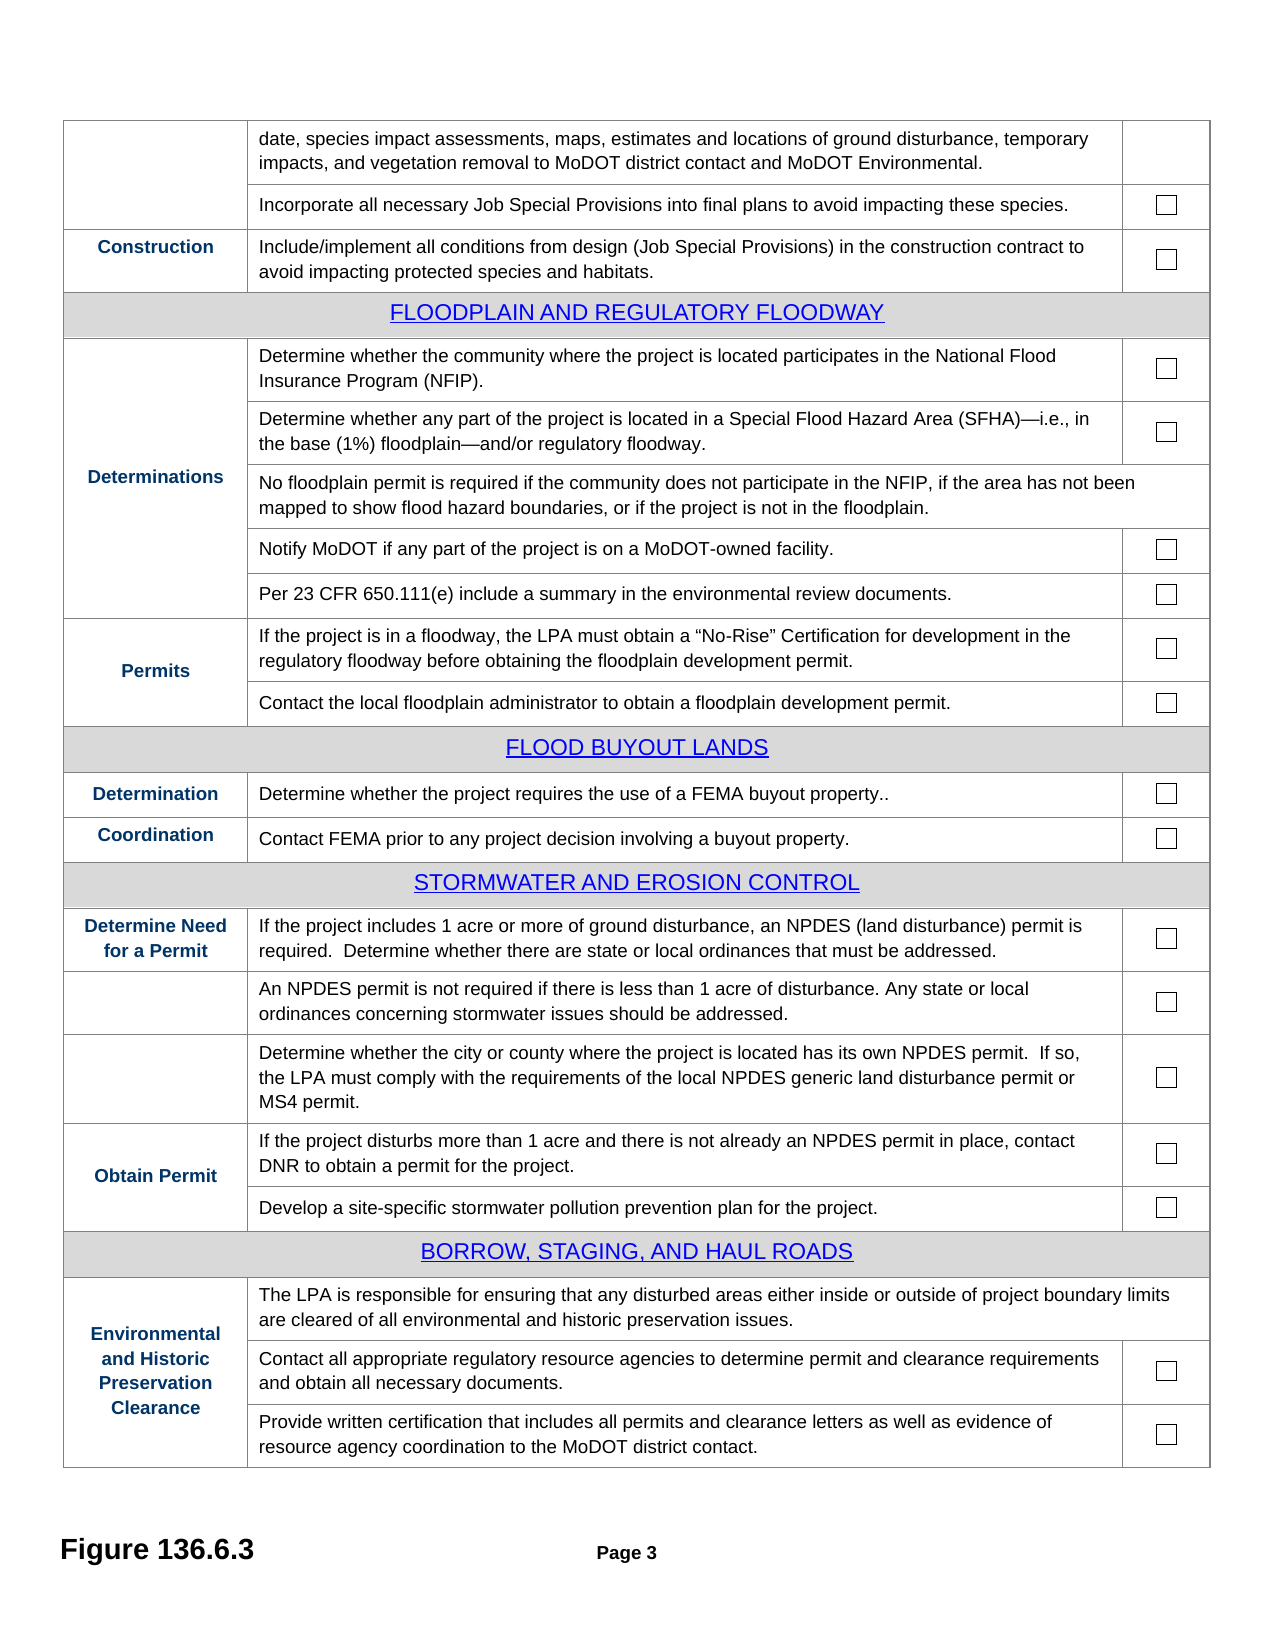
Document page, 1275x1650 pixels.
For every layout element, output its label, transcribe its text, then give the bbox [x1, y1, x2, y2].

table_cell [1123, 1405, 1209, 1467]
table_cell Notify MoDOT if any part of the project is on a MoDOT-owned facility. [248, 529, 1122, 573]
table_cell Per 23 CFR 650.111(e) include a summary in the environmental review documents. [248, 574, 1122, 618]
table_cell [1123, 121, 1209, 183]
table_cell [1123, 909, 1209, 971]
table_cell Stormwater and Erosion Control [64, 863, 1209, 907]
table_cell [64, 1035, 247, 1123]
table_cell Coordination [64, 818, 247, 862]
table_cell [1123, 1124, 1209, 1186]
table_cell [1123, 1187, 1209, 1231]
table_cell If the project is in a floodway, the LPA must obtain a “No-Rise” Certification for development in the regulatory floodway before obtaining the floodplain development permit. [248, 619, 1122, 681]
table_cell [1123, 529, 1209, 573]
table_cell [1123, 230, 1209, 292]
table_cell Determinations [64, 339, 247, 618]
table_cell [64, 972, 247, 1034]
table_cell Determine Need for a Permit [64, 909, 247, 971]
table_cell Include/implement all conditions from design (Job Special Provisions) in the construction contract to avoid impacting protected species and habitats. [248, 230, 1122, 292]
table_cell [1123, 818, 1209, 862]
table_cell An NPDES permit is not required if there is less than 1 acre of disturbance. Any state or local ordinances concerning stormwater issues should be addressed. [248, 972, 1122, 1034]
table_cell Determination [64, 773, 247, 817]
table_cell Obtain Permit [64, 1124, 247, 1231]
table_cell Incorporate all necessary Job Special Provisions into final plans to avoid impacting these species. [248, 185, 1122, 228]
table_cell Determine whether the community where the project is located participates in the National Flood Insurance Program (NFIP). [248, 339, 1122, 401]
table_cell Floodplain and Regulatory Floodway [64, 293, 1209, 337]
table_cell [1123, 1341, 1209, 1403]
table_cell [1123, 185, 1209, 228]
table_cell The LPA is responsible for ensuring that any disturbed areas either inside or outside of project boundary limits are cleared of all environmental and historic preservation issues. [248, 1278, 1209, 1340]
table_cell If the project includes 1 acre or more of ground disturbance, an NPDES (land disturbance) permit is required. Determine whether there are state or local ordinances that must be addressed. [248, 909, 1122, 971]
table_cell [1123, 402, 1209, 464]
table_cell Contact FEMA prior to any project decision involving a buyout property. [248, 818, 1122, 862]
table_cell [1123, 619, 1209, 681]
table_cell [248, 121, 1122, 183]
table_cell [1123, 574, 1209, 618]
table_cell Construction [64, 230, 247, 292]
table_cell Borrow, Staging, and Haul Roads [64, 1232, 1209, 1277]
table_cell If the project disturbs more than 1 acre and there is not already an NPDES permit in place, contact DNR to obtain a permit for the project. [248, 1124, 1122, 1186]
table_cell Develop a site-specific stormwater pollution prevention plan for the project. [248, 1187, 1122, 1231]
table_cell No floodplain permit is required if the community does not participate in the NFIP, if the area has not been mapped to show flood hazard boundaries, or if the project is not in the floodplain. [248, 465, 1209, 528]
table_cell Contact all appropriate regulatory resource agencies to determine permit and clearance requirements and obtain all necessary documents. [248, 1341, 1122, 1403]
table_cell [1123, 339, 1209, 401]
table_cell [1123, 1035, 1209, 1123]
table_cell Determine whether any part of the project is located in a Special Flood Hazard Area (SFHA)—i.e., in the base (1%) floodplain—and/or regulatory floodway. [248, 402, 1122, 464]
table_cell Provide written certification that includes all permits and clearance letters as well as evidence of resource agency coordination to the MoDOT district contact. [248, 1405, 1122, 1467]
table_cell [1123, 773, 1209, 817]
table_cell [1123, 972, 1209, 1034]
table_cell Permits [64, 619, 247, 726]
table_cell Flood BuyoUT LANDS [64, 727, 1209, 772]
table_cell Determine whether the project requires the use of a FEMA buyout property.. [248, 773, 1122, 817]
table_cell Environmental and Historic Preservation Clearance [64, 1278, 247, 1467]
table_cell Contact the local floodplain administrator to obtain a floodplain development permit. [248, 682, 1122, 726]
table_cell Determine whether the city or county where the project is located has its own NPDES permit. If so, the LPA must comply with the requirements of the local NPDES generic land disturbance permit or MS4 permit. [248, 1035, 1122, 1123]
table_cell [1123, 682, 1209, 726]
